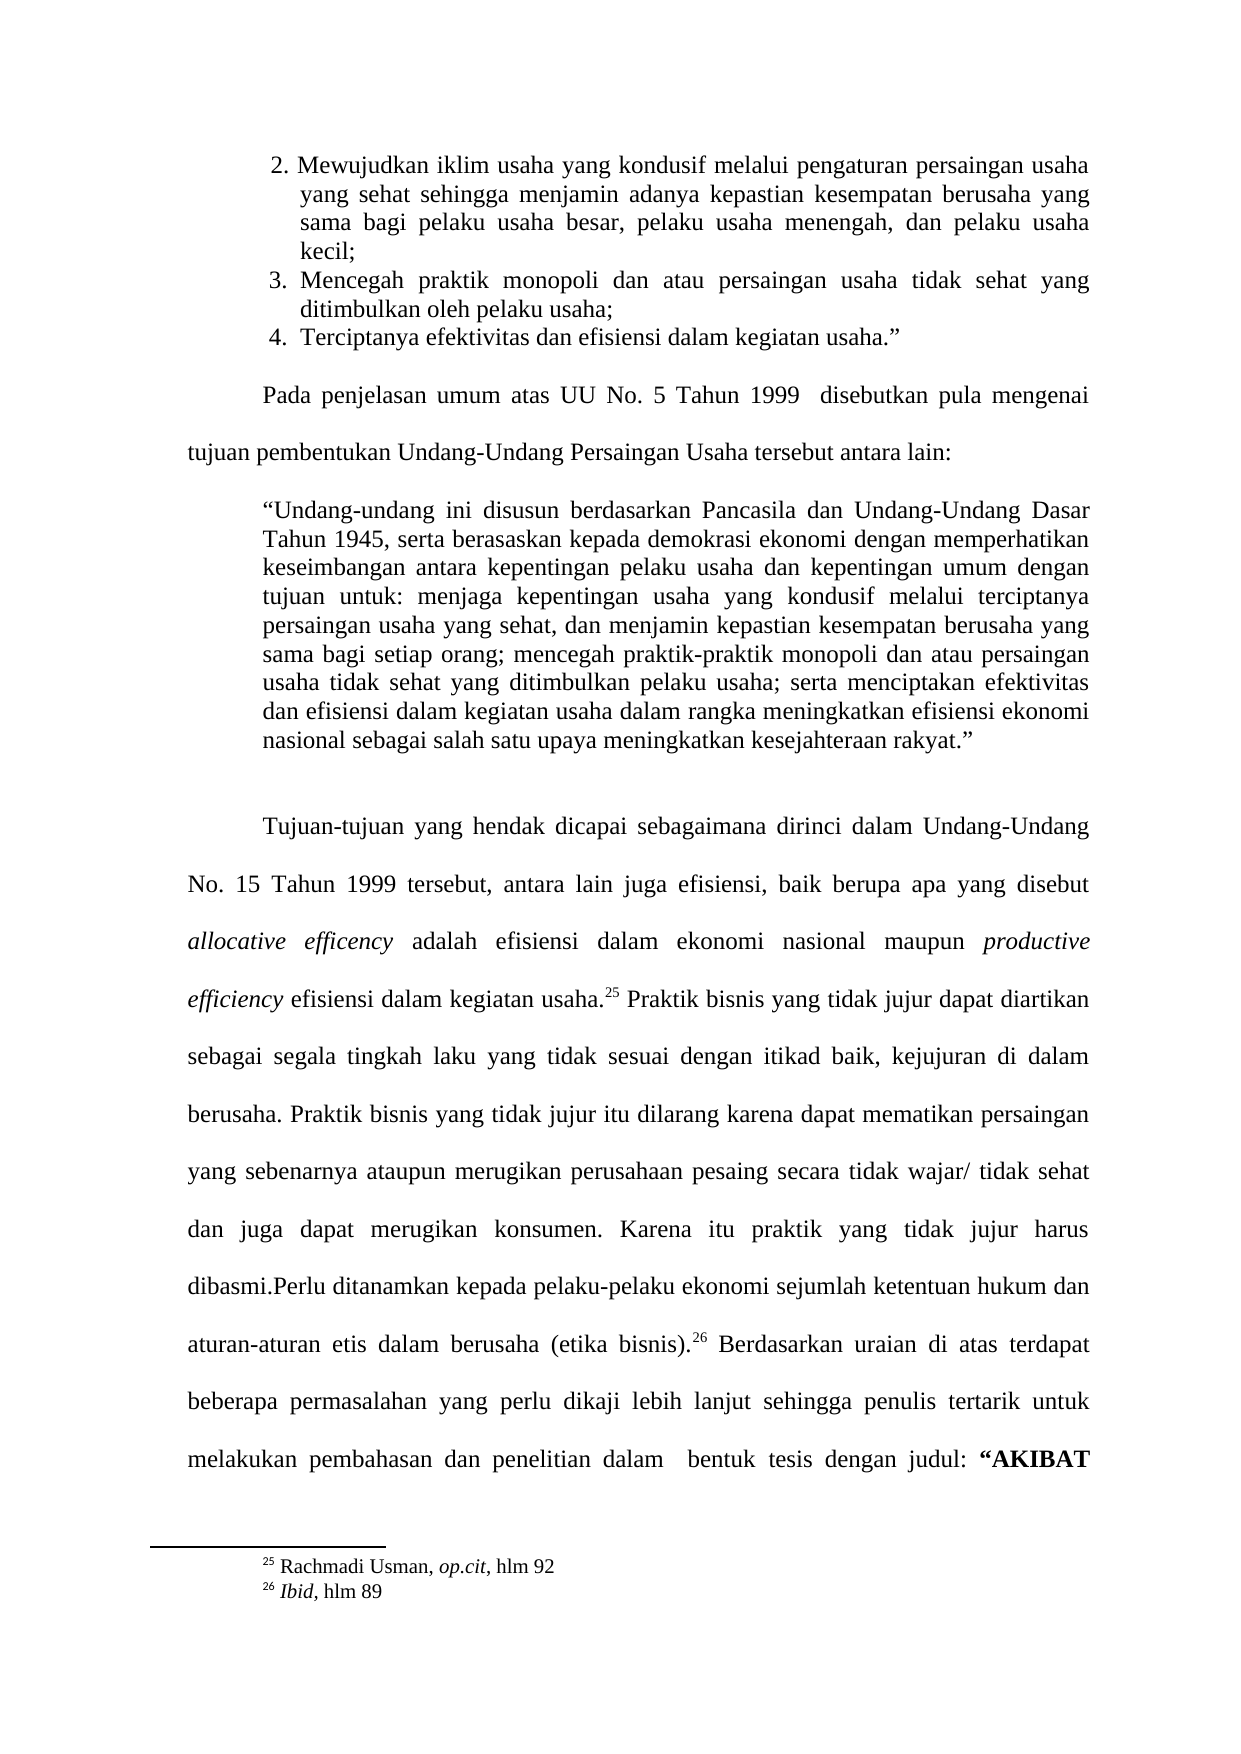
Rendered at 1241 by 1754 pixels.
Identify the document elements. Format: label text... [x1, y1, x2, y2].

text 4. Terciptanya efektivitas dan efisiensi dalam kegiatan usaha.” [262, 322, 1090, 351]
text 3. Mencegah praktik monopoli dan atau persaingan usaha tidak sehat yang ditimbulkan oleh pelaku usaha; [262, 265, 1090, 322]
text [187, 811, 1090, 1472]
text 2. Mewujudkan iklim usaha yang kondusif melalui pengaturan persaingan usaha yang sehat sehingga menjamin adanya kepastian kesempatan berusaha yang sama bagi pelaku usaha besar, pelaku usaha menengah, dan pelaku usaha kecil; [262, 150, 1090, 265]
text Pada penjelasan umum atas UU No. 5 Tahun 1999 disebutkan pula mengenai tujuan pembentukan Undang-Undang Persaingan Usaha tersebut antara lain: [187, 380, 1090, 466]
text “Undang-undang ini disusun berdasarkan Pancasila dan Undang-Undang Dasar Tahun 1945, serta berasaskan kepada demokrasi ekonomi dengan memperhatikan keseimbangan antara kepentingan pelaku usaha dan kepentingan umum dengan tujuan untuk: menjaga kepentingan usaha yang kondusif melalui terciptanya persaingan usaha yang sehat, dan menjamin kepastian kesempatan berusaha yang sama bagi setiap orang; mencegah praktik-praktik monopoli dan atau persaingan usaha tidak sehat yang ditimbulkan pelaku usaha; serta menciptakan efektivitas dan efisiensi dalam kegiatan usaha dalam rangka meningkatkan efisiensi ekonomi nasional sebagai salah satu upaya meningkatkan kesejahteraan rakyat.” [262, 495, 1090, 754]
